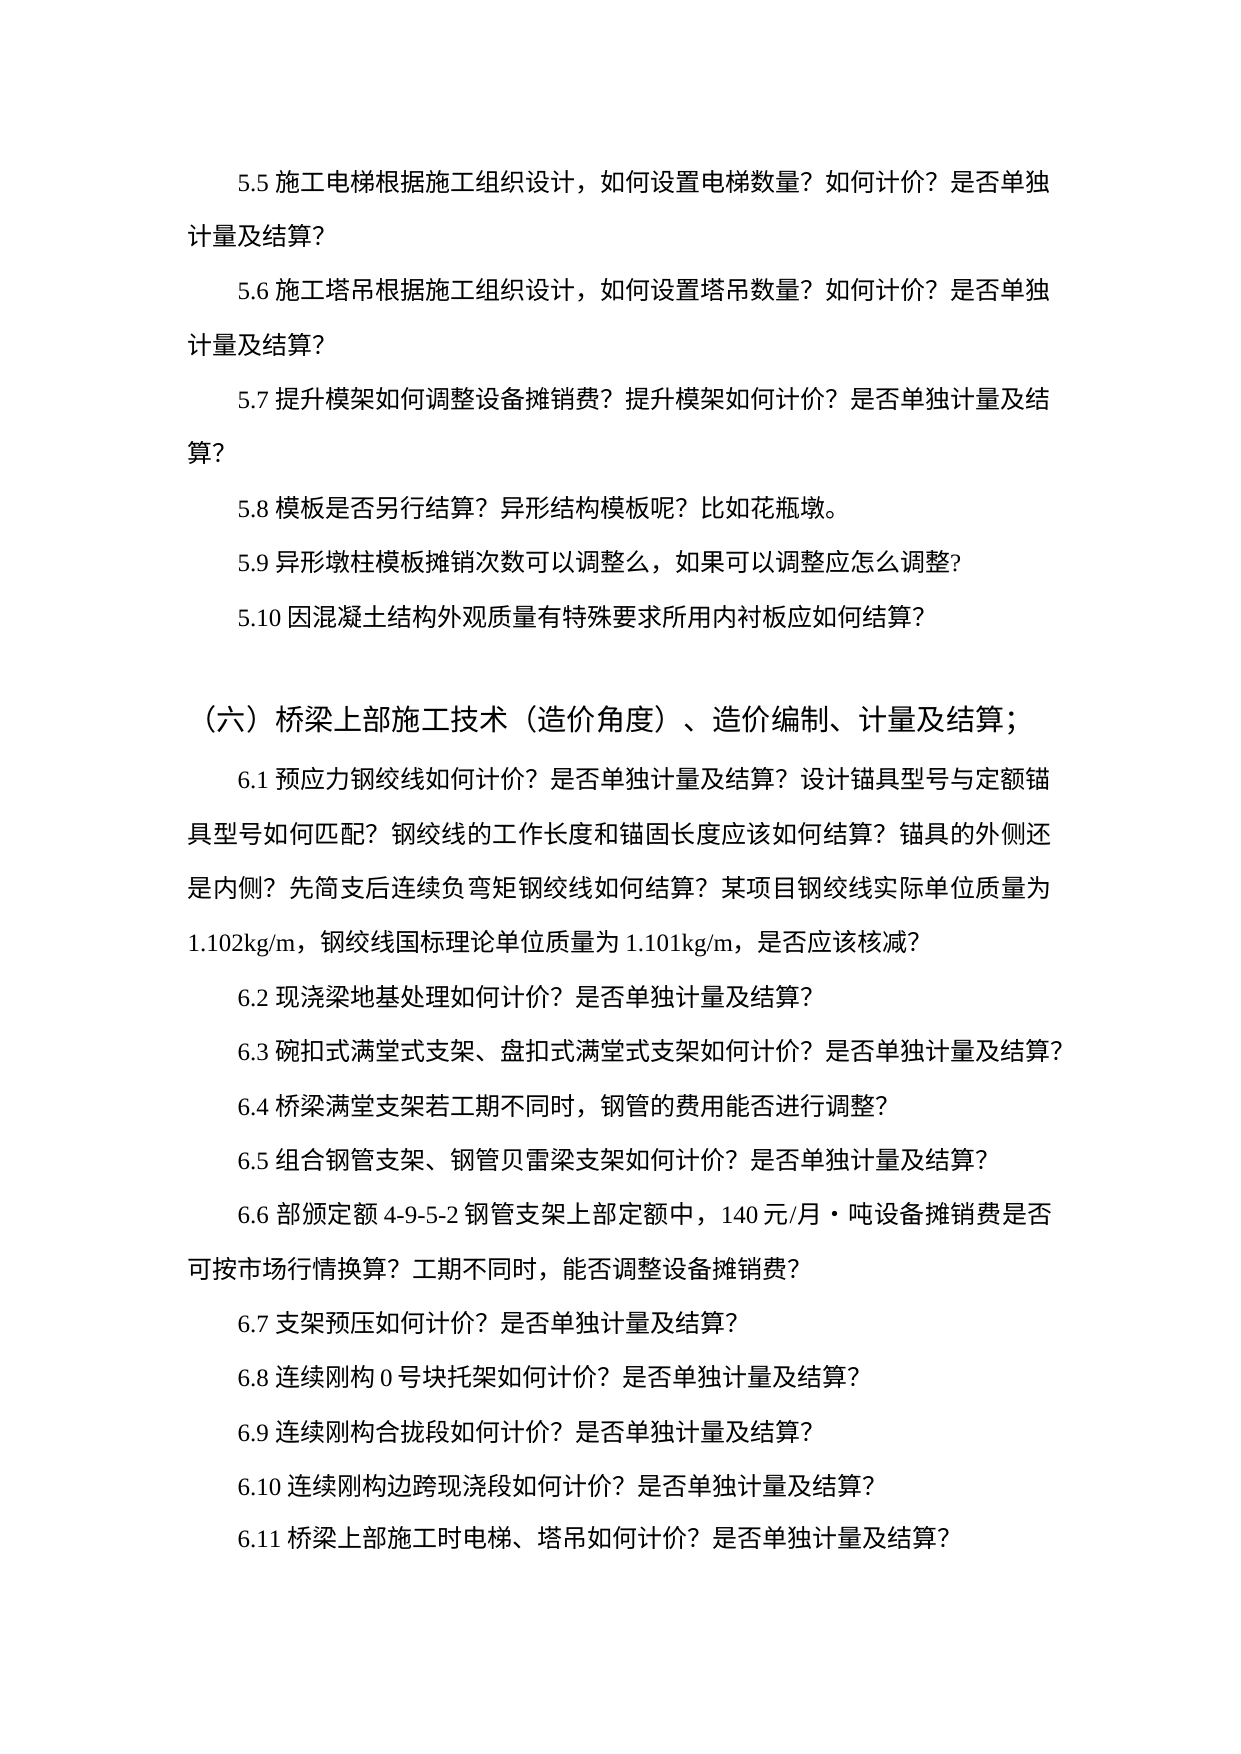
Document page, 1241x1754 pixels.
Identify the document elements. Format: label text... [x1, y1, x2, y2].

text 6.3 碗扣式满堂式支架、盘扣式满堂式支架如何计价？是否单独计量及结算？ [187, 1032, 1053, 1068]
text 6.5 组合钢管支架、钢管贝雷梁支架如何计价？是否单独计量及结算？ [187, 1140, 1053, 1177]
text 6.1 预应力钢绞线如何计价？是否单独计量及结算？设计锚具型号与定额锚具型号如何匹配？钢绞线的工作长度和锚固长度应该如何结算？锚具的外侧还是内侧？先简支后连续负弯矩钢绞线如何结算？某项目钢绞线实际单位质量为1.102kg/m，钢绞线国标理论单位质量为1.101kg/m，是否应该核减？ [187, 760, 1053, 959]
text 6.10 连续刚构边跨现浇段如何计价？是否单独计量及结算？ [187, 1467, 1053, 1503]
text 5.7 提升模架如何调整设备摊销费？提升模架如何计价？是否单独计量及结算？ [187, 379, 1053, 470]
text 6.2 现浇梁地基处理如何计价？是否单独计量及结算？ [187, 977, 1053, 1013]
text 5.9 异形墩柱模板摊销次数可以调整么，如果可以调整应怎么调整? [187, 543, 1053, 579]
text 5.8 模板是否另行结算？异形结构模板呢？比如花瓶墩。 [187, 488, 1053, 524]
text 5.6 施工塔吊根据施工组织设计，如何设置塔吊数量？如何计价？是否单独计量及结算？ [187, 271, 1053, 361]
text 6.4 桥梁满堂支架若工期不同时，钢管的费用能否进行调整？ [187, 1086, 1053, 1122]
text 5.5 施工电梯根据施工组织设计，如何设置电梯数量？如何计价？是否单独计量及结算？ [187, 162, 1053, 253]
text 6.11 桥梁上部施工时电梯、塔吊如何计价？是否单独计量及结算？ [187, 1521, 1053, 1555]
text 6.6 部颁定额4-9-5-2钢管支架上部定额中，140元/月•吨设备摊销费是否可按市场行情换算？工期不同时，能否调整设备摊销费？ [187, 1195, 1053, 1285]
text 6.9 连续刚构合拢段如何计价？是否单独计量及结算？ [187, 1412, 1053, 1448]
text 6.8 连续刚构0号块托架如何计价？是否单独计量及结算？ [187, 1358, 1053, 1394]
text 6.7 支架预压如何计价？是否单独计量及结算？ [187, 1303, 1053, 1340]
text 5.10 因混凝土结构外观质量有特殊要求所用内衬板应如何结算？ [187, 597, 1053, 633]
text （六）桥梁上部施工技术（造价角度）、造价编制、计量及结算； [187, 696, 1053, 739]
